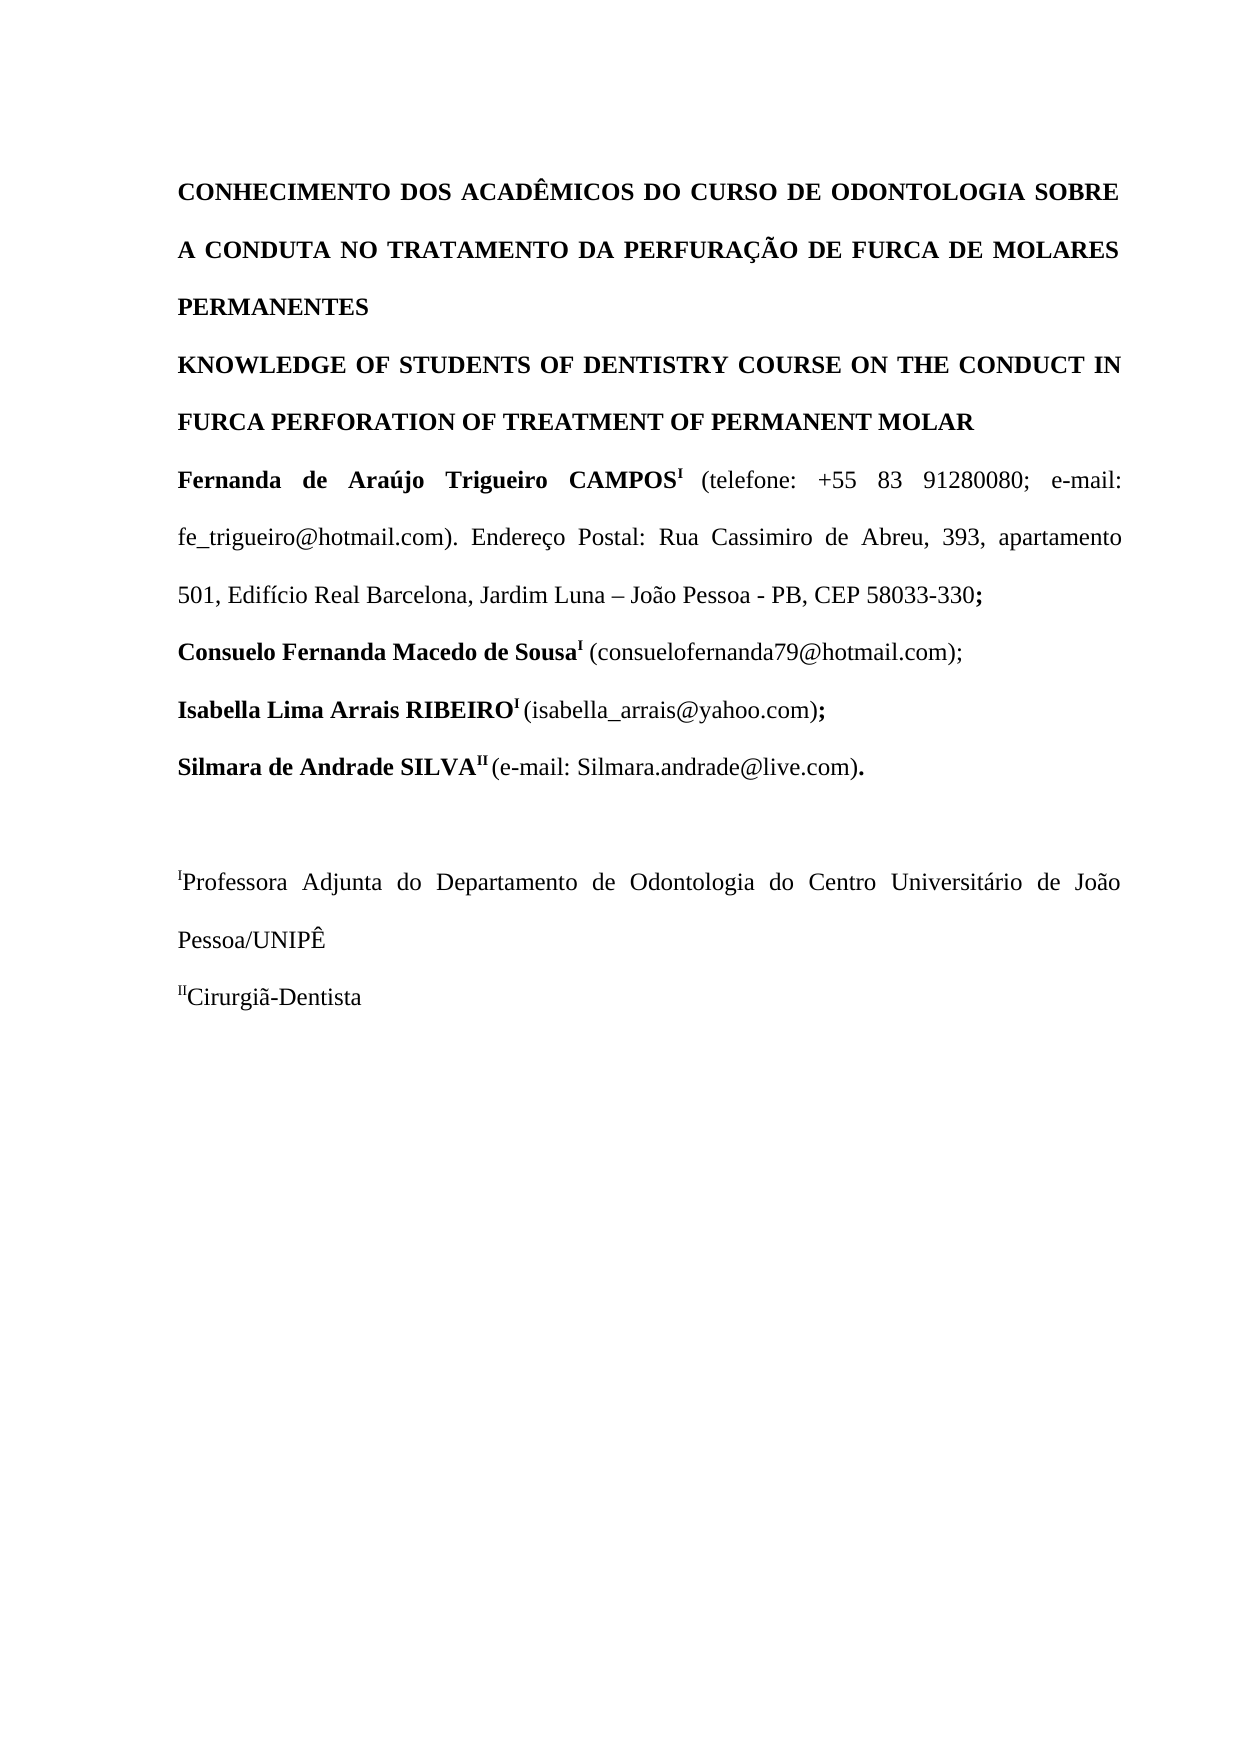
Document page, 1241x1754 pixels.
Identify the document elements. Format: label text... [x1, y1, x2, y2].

text IProfessora Adjunta do Departamento de Odontologia do Centro Universitário de João Pessoa/UNIPÊ [177, 867, 1122, 953]
text Consuelo Fernanda Macedo de SousaI (consuelofernanda79@hotmail.com); [177, 637, 1122, 666]
text Silmara de Andrade SILVAII (e-mail: Silmara.andrade@live.com). [177, 752, 1122, 781]
text Isabella Lima Arrais RIBEIROI (isabella_arrais@yahoo.com); [809, 695, 1122, 723]
text CONHECIMENTO DOS ACADÊMICOS DO CURSO DE ODONTOLOGIA SOBRE A CONDUTA NO TRATAMENTO DA PERFURAÇÃO DE FURCA DE MOLARES PERMANENTES [177, 177, 1120, 321]
text KNOWLEDGE OF STUDENTS OF DENTISTRY COURSE ON THE CONDUCT IN FURCA PERFORATION OF TREATMENT OF PERMANENT MOLAR [177, 350, 1122, 436]
text Fernanda de Araújo Trigueiro CAMPOSI (telefone: +55 83 91280080; e-mail: fe_trigueiro@hotmail.com). Endereço Postal: Rua Cassimiro de Abreu, 393, apartamento 501, Edifício Real Barcelona, Jardim Luna – João Pessoa - PB, CEP 58033-330; [177, 465, 1122, 608]
text Isabella Lima Arrais RIBEIROI (isabella_arrais@yahoo.com); [177, 695, 532, 723]
text IICirurgiã-Dentista [177, 982, 1122, 1011]
